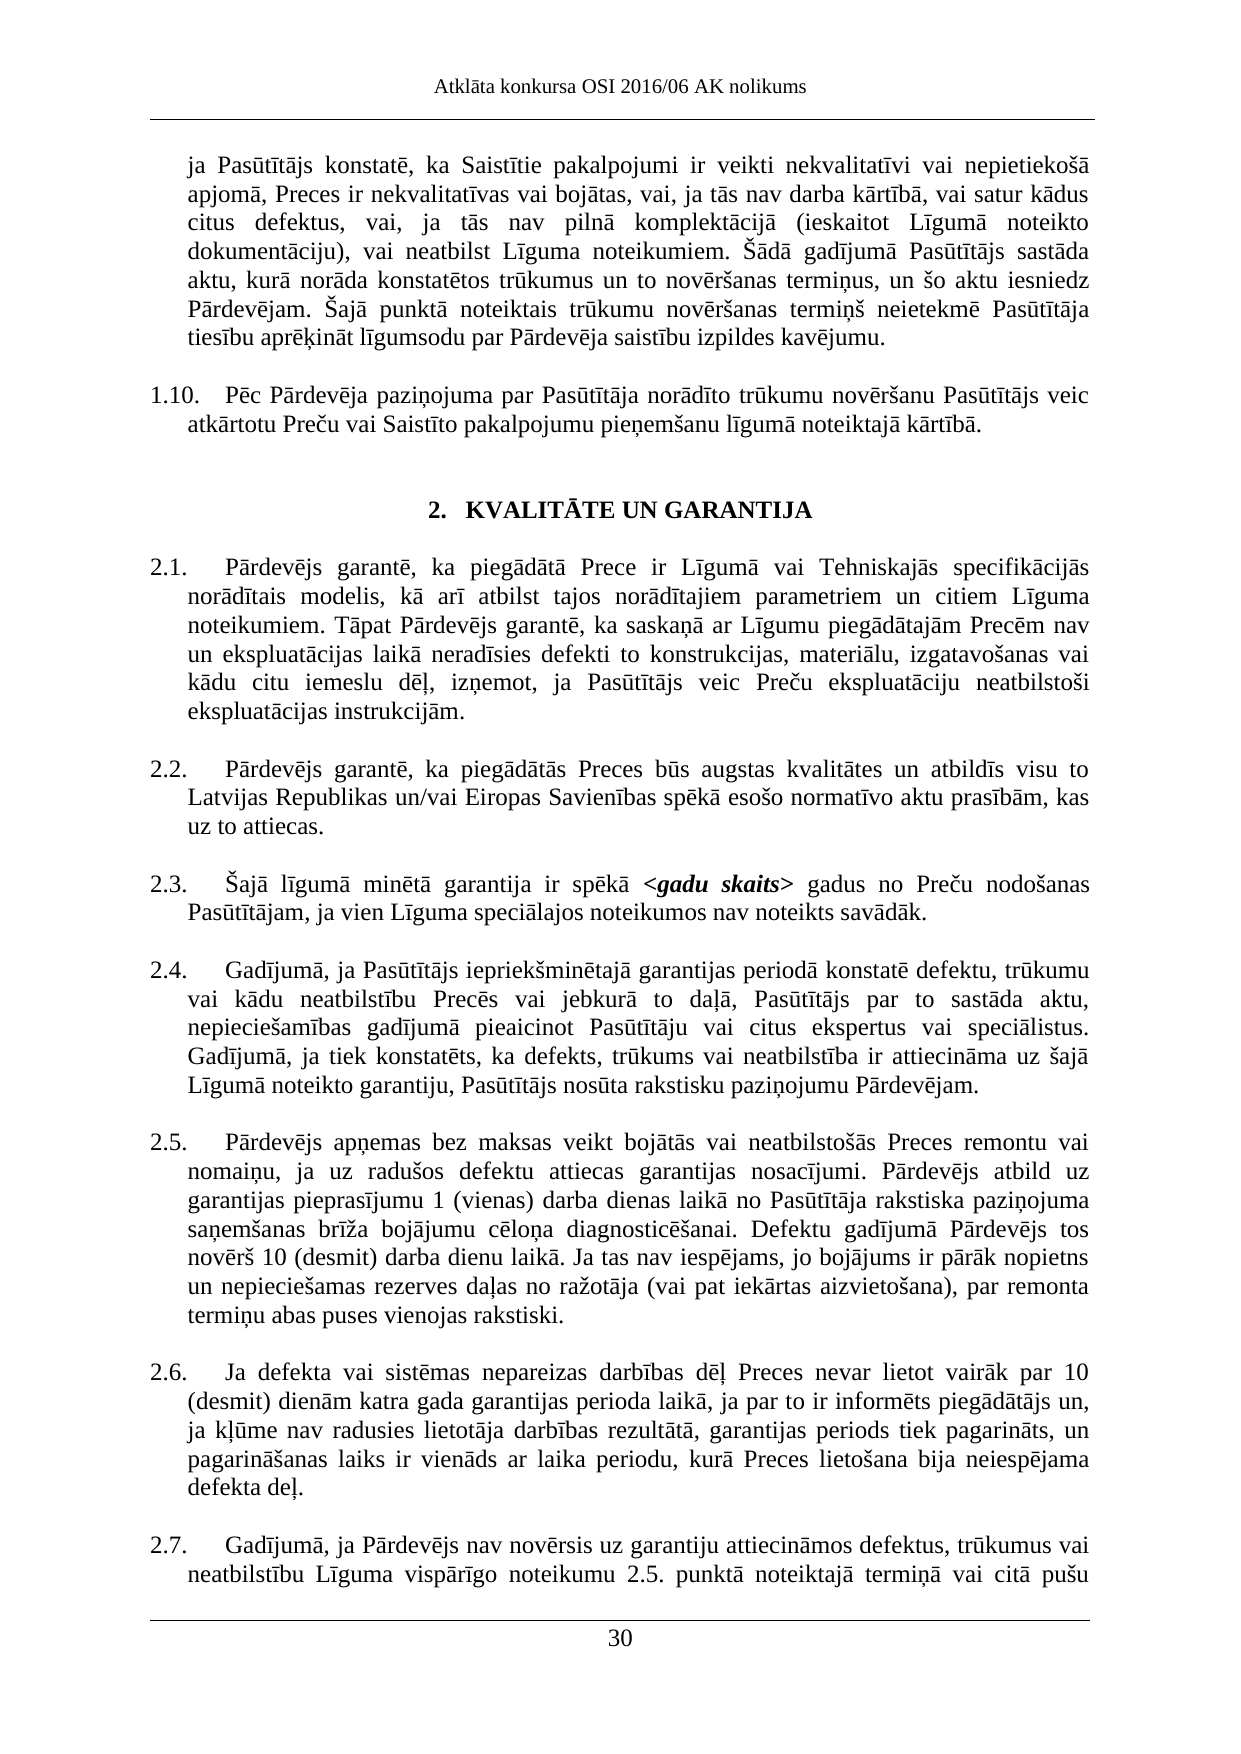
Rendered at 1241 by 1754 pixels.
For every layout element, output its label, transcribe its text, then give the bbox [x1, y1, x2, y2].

list Pārdevējs garantē, ka piegādātā Prece ir Līgumā vai Tehniskajās specifikācijās norādītais modelis, kā arī atbilst tajos norādītajiem parametriem un citiem Līguma noteikumiem. Tāpat Pārdevējs garantē, ka saskaņā ar Līgumu piegādātajām Precēm nav un ekspluatācijas laikā neradīsies defekti to konstrukcijas, materiālu, izgatavošanas vai kādu citu iemeslu dēļ, izņemot, ja Pasūtītājs veic Preču ekspluatāciju neatbilstoši ekspluatācijas instrukcijām. [150, 552, 1090, 725]
list Pārdevējs apņemas bez maksas veikt bojātās vai neatbilstošās Preces remontu vai nomaiņu, ja uz radušos defektu attiecas garantijas nosacījumi. Pārdevējs atbild uz garantijas pieprasījumu 1 (vienas) darba dienas laikā no Pasūtītāja rakstiska paziņojuma saņemšanas brīža bojājumu cēloņa diagnosticēšanai. Defektu gadījumā Pārdevējs tos novērš 10 (desmit) darba dienu laikā. Ja tas nav iespējams, jo bojājums ir pārāk nopietns un nepieciešamas rezerves daļas no ražotāja (vai pat iekārtas aizvietošana), par remonta termiņu abas puses vienojas rakstiski. [150, 1127, 1090, 1329]
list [150, 1530, 1090, 1587]
list Šajā līgumā minētā garantija ir spēkā <gadu skaits> gadus no Preču nodošanas Pasūtītājam, ja vien Līguma speciālajos noteikumos nav noteikts savādāk. [150, 869, 1090, 926]
list Pēc Pārdevēja paziņojuma par Pasūtītāja norādīto trūkumu novēršanu Pasūtītājs veic atkārtotu Preču vai Saistīto pakalpojumu pieņemšanu līgumā noteiktajā kārtībā. [150, 380, 1090, 437]
list Ja defekta vai sistēmas nepareizas darbības dēļ Preces nevar lietot vairāk par 10 (desmit) dienām katra gada garantijas perioda laikā, ja par to ir informēts piegādātājs un, ja kļūme nav radusies lietotāja darbības rezultātā, garantijas periods tiek pagarināts, un pagarināšanas laiks ir vienāds ar laika periodu, kurā Preces lietošana bija neiespējama defekta deļ. [150, 1357, 1090, 1501]
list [150, 150, 1090, 351]
list KVALITĀTE UN GARANTIJA [150, 495, 1090, 524]
list Gadījumā, ja Pasūtītājs iepriekšminētajā garantijas periodā konstatē defektu, trūkumu vai kādu neatbilstību Precēs vai jebkurā to daļā, Pasūtītājs par to sastāda aktu, nepieciešamības gadījumā pieaicinot Pasūtītāju vai citus ekspertus vai speciālistus. Gadījumā, ja tiek konstatēts, ka defekts, trūkums vai neatbilstība ir attiecināma uz šajā Līgumā noteikto garantiju, Pasūtītājs nosūta rakstisku paziņojumu Pārdevējam. [150, 955, 1090, 1099]
list Pārdevējs garantē, ka piegādātās Preces būs augstas kvalitātes un atbildīs visu to Latvijas Republikas un/vai Eiropas Savienības spēkā esošo normatīvo aktu prasībām, kas uz to attiecas. [150, 754, 1090, 840]
